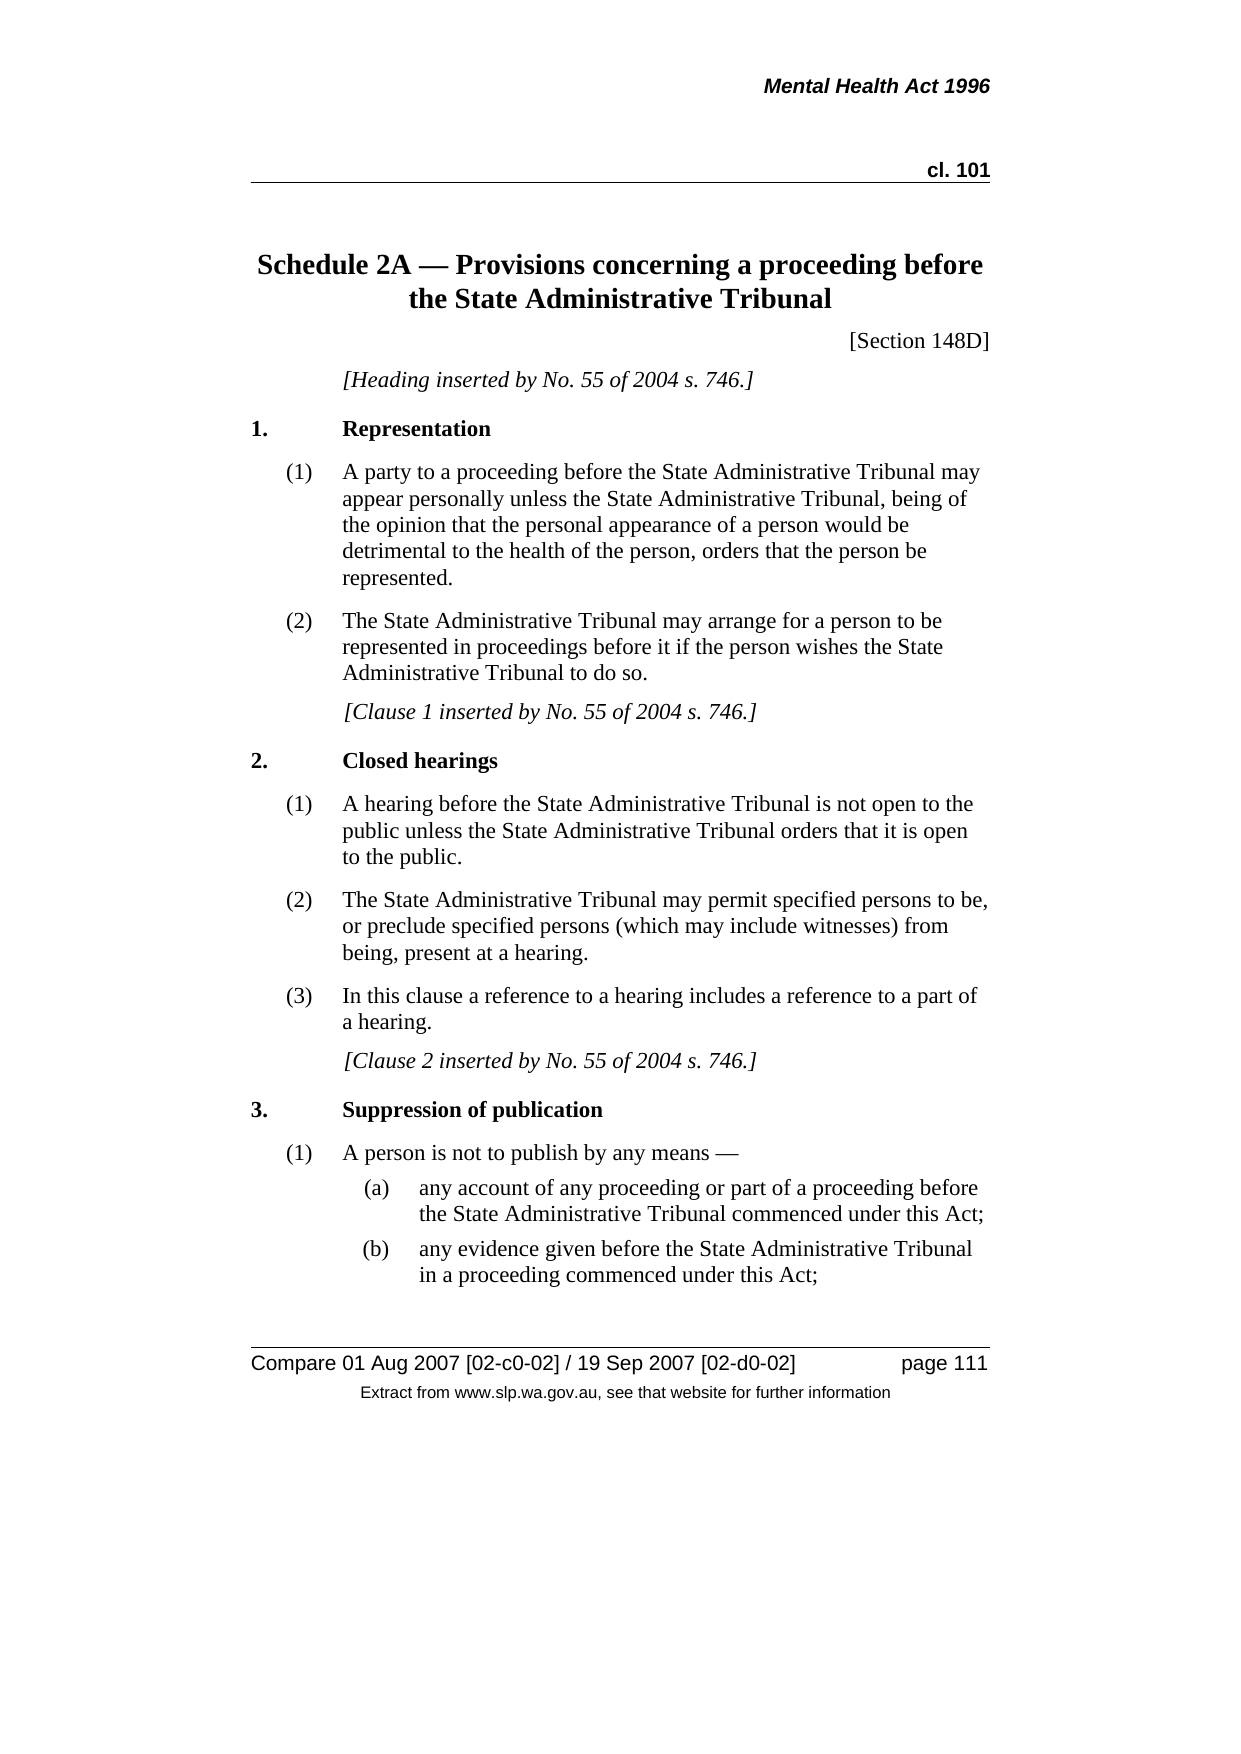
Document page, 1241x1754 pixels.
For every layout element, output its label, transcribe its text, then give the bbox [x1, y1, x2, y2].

text (2) The State Administrative Tribunal may arrange for a person to be represented in proceedings before it if the person wishes the State Administrative Tribunal to do so. [251, 607, 990, 686]
text (b) any evidence given before the State Administrative Tribunal in a proceeding commenced under this Act; [251, 1235, 990, 1288]
text [Section 148D] [251, 327, 990, 353]
subtitle 2. Closed hearings [251, 747, 990, 774]
subtitle Schedule 2A — Provisions concerning a proceeding before the State Administrative Tribunal [251, 247, 990, 314]
text (a) any account of any proceeding or part of a proceeding before the State Administrative Tribunal commenced under this Act; [251, 1174, 990, 1227]
subtitle 3. Suppression of publication [251, 1096, 990, 1123]
subtitle [Heading inserted by No. 55 of 2004 s. 746.] [251, 366, 990, 392]
text (1) A party to a proceeding before the State Administrative Tribunal may appear personally unless the State Administrative Tribunal, being of the opinion that the personal appearance of a person would be detrimental to the health of the person, orders that the person be represented. [251, 458, 990, 590]
text (3) In this clause a reference to a hearing includes a reference to a part of a hearing. [251, 982, 990, 1035]
text (2) The State Administrative Tribunal may permit specified persons to be, or preclude specified persons (which may include witnesses) from being, present at a hearing. [251, 886, 990, 965]
text [Clause 1 inserted by No. 55 of 2004 s. 746.] [251, 698, 990, 724]
text (1) A hearing before the State Administrative Tribunal is not open to the public unless the State Administrative Tribunal orders that it is open to the public. [251, 791, 990, 869]
text (1) A person is not to publish by any means — [251, 1139, 990, 1166]
text [Clause 2 inserted by No. 55 of 2004 s. 746.] [251, 1047, 990, 1073]
subtitle 1. Representation [251, 415, 990, 442]
